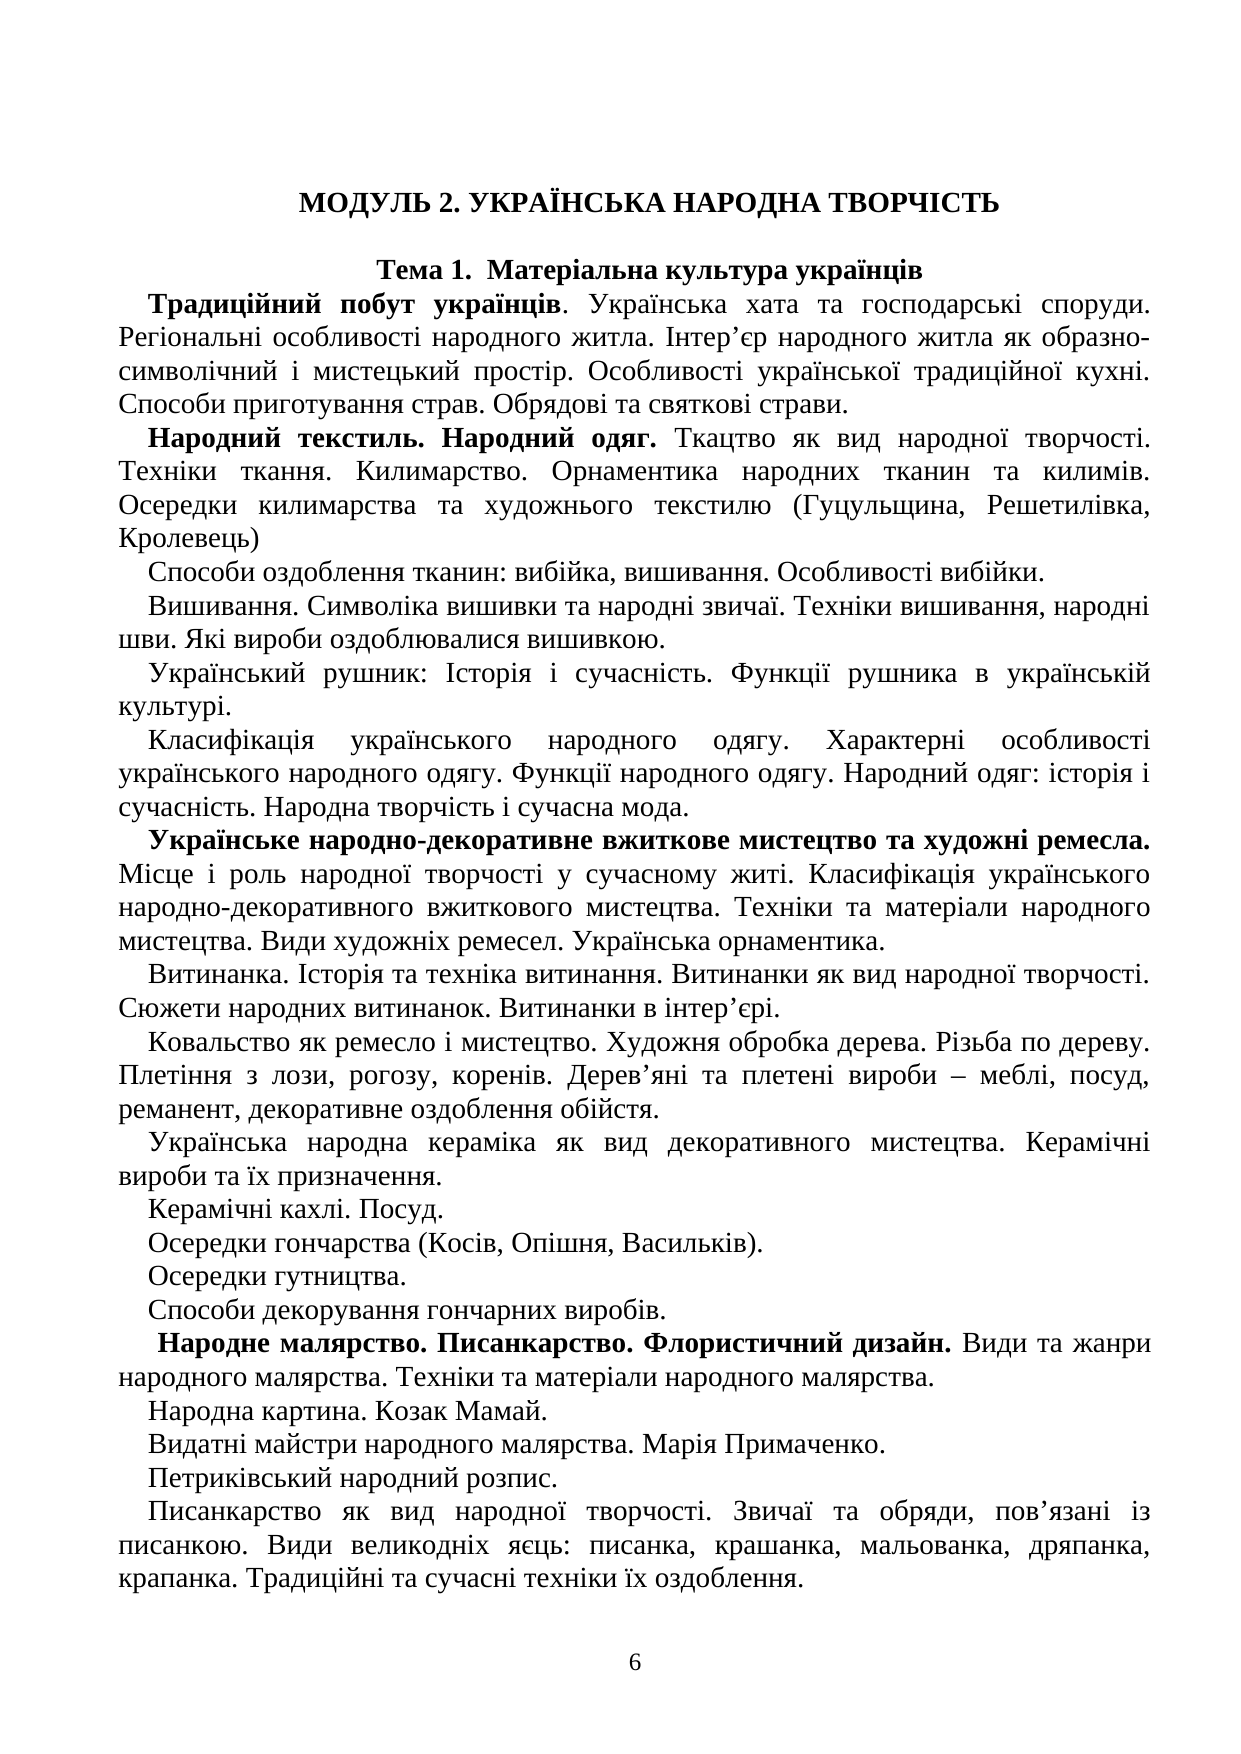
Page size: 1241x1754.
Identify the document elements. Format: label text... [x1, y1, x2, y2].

text Ковальство як ремесло і мистецтво. Художня обробка дерева. Різьба по дереву. Плетіння з лози, рогозу, коренів. Дерев’яні та плетені вироби – меблі, посуд, реманент, декоративне оздоблення обійстя. [118, 1024, 1152, 1124]
text Українська народна кераміка як вид декоративного мистецтва. Керамічні вироби та їх призначення. [118, 1124, 1152, 1191]
text Народне малярство. Писанкарство. Флористичний дизайн. Види та жанри народного малярства. Техніки та матеріали народного малярства. [118, 1326, 1152, 1393]
text Способи оздоблення тканин: вибійка, вишивання. Особливості вибійки. [118, 554, 1152, 588]
text Осередки гутництва. [118, 1258, 1152, 1292]
text Український рушник: Історія і сучасність. Функції рушника в українській культурі. [118, 655, 1152, 722]
text Тема 1. Матеріальна культура українців [118, 252, 1152, 286]
text Українське народно-декоративне вжиткове мистецтво та художні ремесла. Місце і роль народної творчості у сучасному житі. Класифікація українського народно-декоративного вжиткового мистецтва. Техніки та матеріали народного мистецтва. Види художніх ремесел. Українська орнаментика. [118, 822, 1152, 957]
text Писанкарство як вид народної творчості. Звичаї та обряди, пов’язані із писанкою. Види великодніх яєць: писанка, крашанка, мальованка, дряпанка, крапанка. Традиційні та сучасні техніки їх оздоблення. [118, 1493, 1152, 1594]
text Видатні майстри народного малярства. Марія Примаченко. [118, 1426, 1152, 1460]
text Керамічні кахлі. Посуд. [118, 1191, 1152, 1225]
text Класифікація українського народного одягу. Характерні особливості українського народного одягу. Функції народного одягу. Народний одяг: історія і сучасність. Народна творчість і сучасна мода. [118, 722, 1152, 822]
text Народний текстиль. Народний одяг. Ткацтво як вид народної творчості. Техніки ткання. Килимарство. Орнаментика народних тканин та килимів. Осередки килимарства та художнього текстилю (Гуцульщина, Решетилівка, Кролевець) [118, 420, 1152, 554]
text Способи декорування гончарних виробів. [118, 1292, 1152, 1326]
text МОДУЛЬ 2. УКРАЇНСЬКА НАРОДНА ТВОРЧІСТЬ [118, 185, 1152, 219]
text Витинанка. Історія та техніка витинання. Витинанки як вид народної творчості. Сюжети народних витинанок. Витинанки в інтер’єрі. [118, 957, 1152, 1024]
text Народна картина. Козак Мамай. [118, 1393, 1152, 1426]
text Вишивання. Символіка вишивки та народні звичаї. Техніки вишивання, народні шви. Які вироби оздоблювалися вишивкою. [118, 588, 1152, 655]
text Петриківський народний розпис. [118, 1460, 1152, 1493]
text Осередки гончарства (Косів, Опішня, Васильків). [118, 1225, 1152, 1258]
text Традиційний побут українців. Українська хата та господарські споруди. Регіональні особливості народного житла. Інтер’єр народного житла як образно-символічний і мистецький простір. Особливості української традиційної кухні. Способи приготування страв. Обрядові та святкові страви. [118, 286, 1152, 420]
